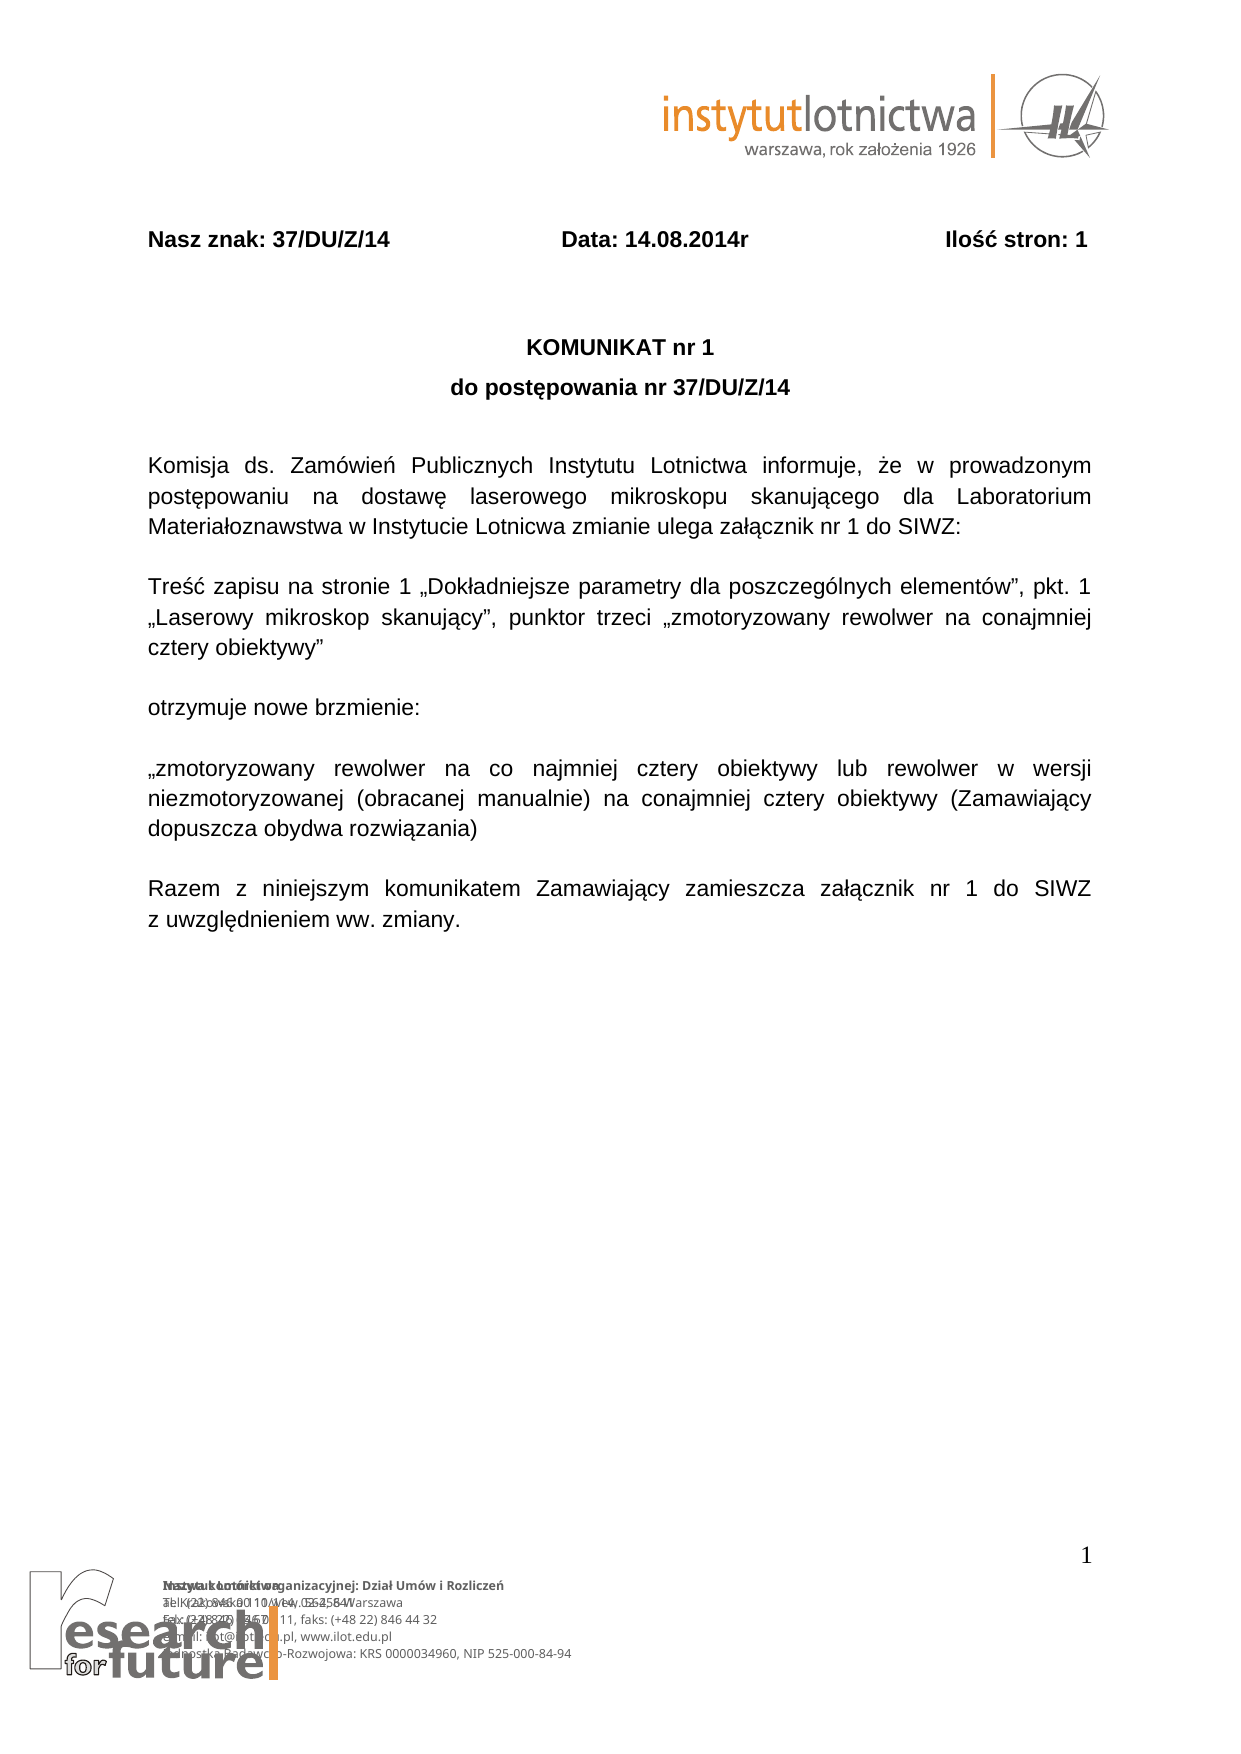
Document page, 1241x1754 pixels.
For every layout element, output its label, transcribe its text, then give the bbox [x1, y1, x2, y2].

text Komisja ds. Zamówień Publicznych Instytutu Lotnictwa informuje, że w prowadzonym postępowaniu na dostawę laserowego mikroskopu skanującego dla Laboratorium Materiałoznawstwa w Instytucie Lotnicwa zmianie ulega załącznik nr 1 do SIWZ: [148, 452, 1092, 539]
text Treść zapisu na stronie 1 „Dokładniejsze parametry dla poszczególnych elementów”, pkt. 1 „Laserowy mikroskop skanujący”, punktor trzeci „zmotoryzowany rewolwer na conajmniej cztery obiektywy” [148, 573, 1092, 660]
text „zmotoryzowany rewolwer na co najmniej cztery obiektywy lub rewolwer w wersji niezmotoryzowanej (obracanej manualnie) na conajmniej cztery obiektywy (Zamawiający dopuszcza obydwa rozwiązania) [148, 754, 1092, 841]
text otrzymuje nowe brzmienie: [148, 694, 1092, 721]
text Razem z niniejszym komunikatem Zamawiający zamieszcza załącznik nr 1 do SIWZ z uwzględnieniem ww. zmiany. [148, 875, 1092, 932]
text Nasz znak: 37/DU/Z/14 Data: 14.08.2014r Ilość stron: 1 [148, 226, 1092, 253]
subtitle KOMUNIKAT nr 1 [148, 334, 1092, 360]
text do postępowania nr 37/DU/Z/14 [148, 373, 1092, 400]
